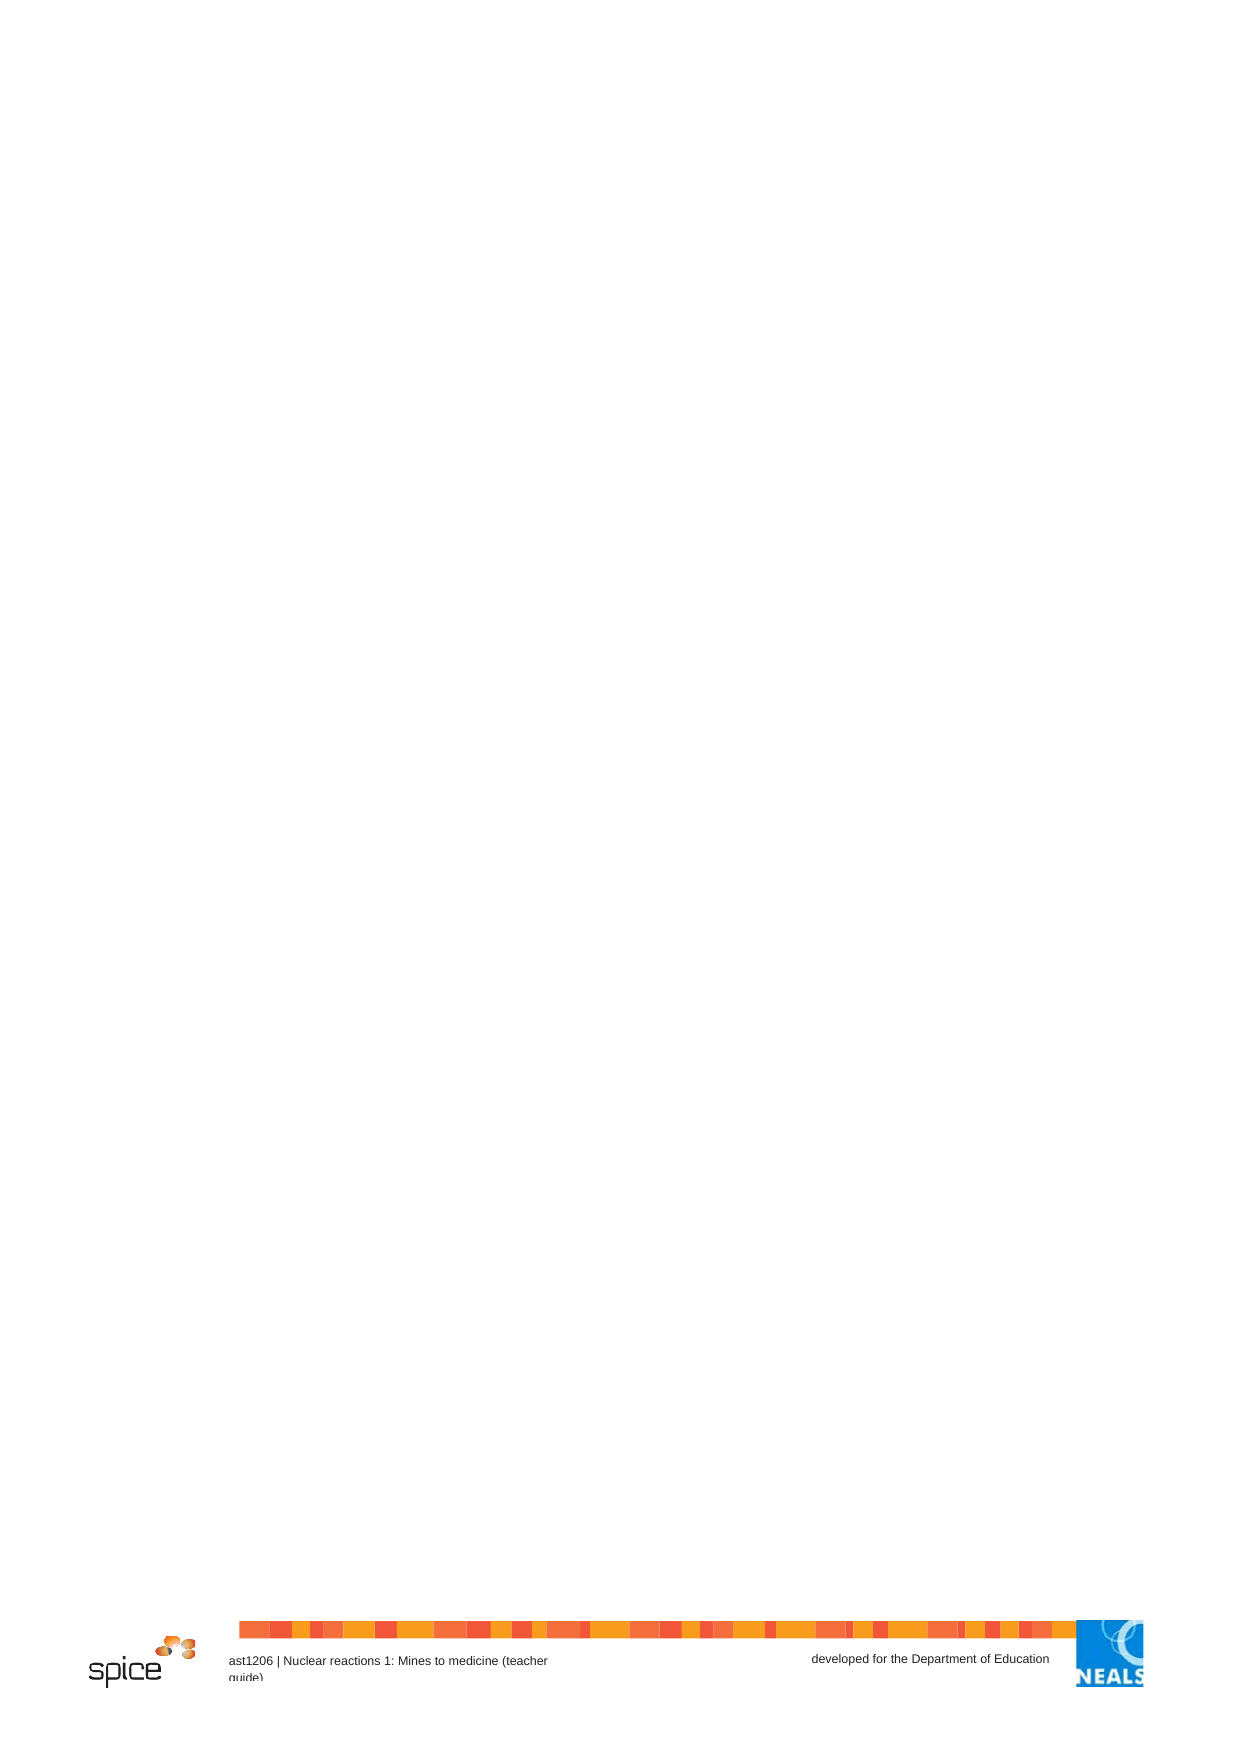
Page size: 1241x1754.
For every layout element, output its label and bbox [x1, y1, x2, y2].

picture [1076, 1620, 1144, 1687]
picture [88, 1636, 196, 1688]
